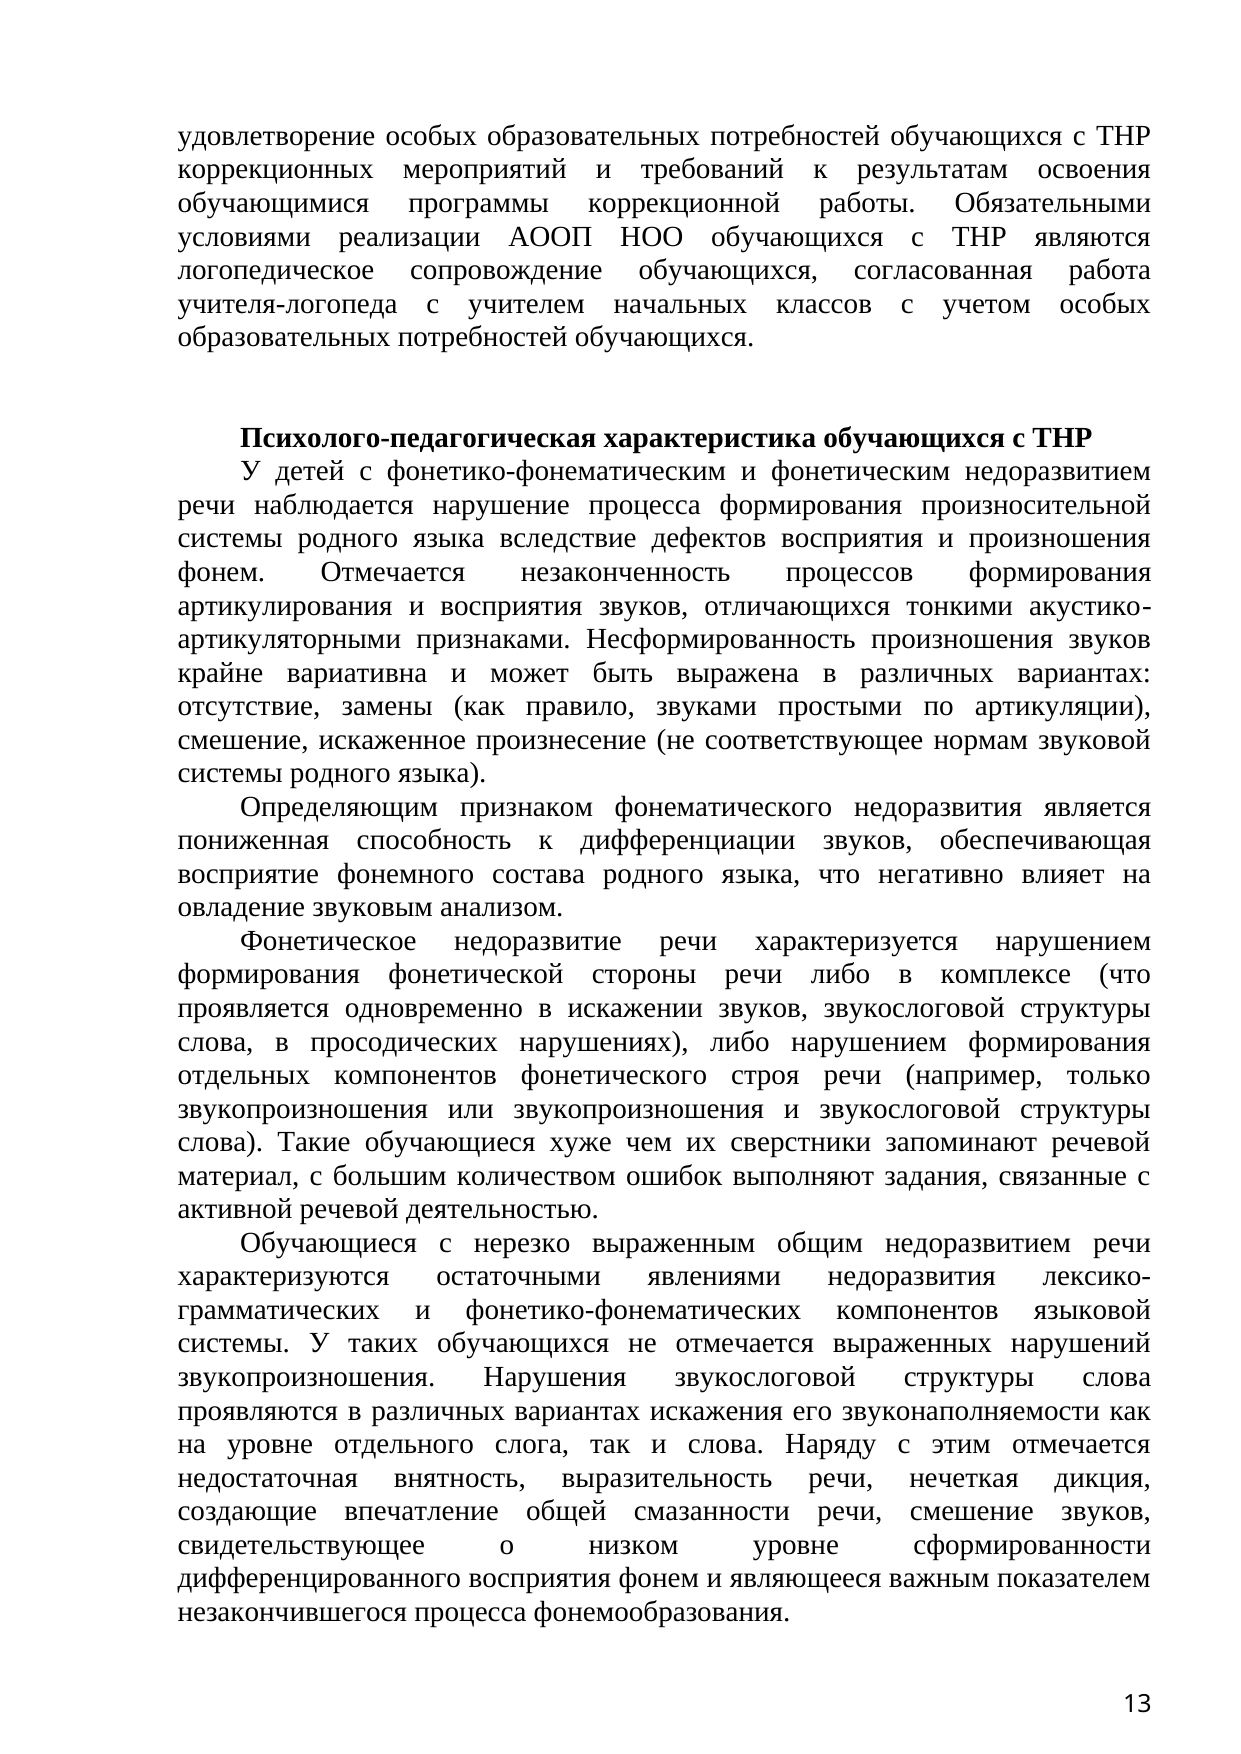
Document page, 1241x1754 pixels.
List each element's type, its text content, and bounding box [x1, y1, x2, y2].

text Фонетическое недоразвитие речи характеризуется нарушением формирования фонетической стороны речи либо в комплексе (что проявляется одновременно в искажении звуков, звукослоговой структуры слова, в просодических нарушениях), либо нарушением формирования отдельных компонентов фонетического строя речи (например, только звукопроизношения или звукопроизношения и звукослоговой структуры слова). Такие обучающиеся хуже чем их сверстники запоминают речевой материал, с большим количеством ошибок выполняют задания, связанные с активной речевой деятельностью. [177, 923, 1152, 1225]
text У детей с фонетико-фонематическим и фонетическим недоразвитием речи наблюдается нарушение процесса формирования произносительной системы родного языка вследствие дефектов восприятия и произношения фонем. Отмечается незаконченность процессов формирования артикулирования и восприятия звуков, отличающихся тонкими акустикоартикуляторными признаками. Несформированность произношения звуков крайне вариативна и может быть выражена в различных вариантах: отсутствие, замены (как правило, звуками простыми по артикуляции), смешение, искаженное произнесение (не соответствующее нормам звуковой системы родного языка). [177, 453, 1152, 789]
text Определяющим признаком фонематического недоразвития является пониженная способность к дифференциации звуков, обеспечивающая восприятие фонемного состава родного языка, что негативно влияет на овладение звуковым анализом. [177, 789, 1152, 923]
text Психолого-педагогическая характеристика обучающихся с ТНР [177, 420, 1152, 453]
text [177, 118, 1152, 353]
text Обучающиеся с нерезко выраженным общим недоразвитием речи характеризуются остаточными явлениями недоразвития лексико-грамматических и фонетико-фонематических компонентов языковой системы. У таких обучающихся не отмечается выраженных нарушений звукопроизношения. Нарушения звукослоговой структуры слова проявляются в различных вариантах искажения его звуконаполняемости как на уровне отдельного слога, так и слова. Наряду с этим отмечается недостаточная внятность, выразительность речи, нечеткая дикция, создающие впечатление общей смазанности речи, смешение звуков, свидетельствующее о низком уровне сформированности дифференцированного восприятия фонем и являющееся важным показателем незакончившегося процесса фонемообразования. [177, 1225, 1152, 1627]
